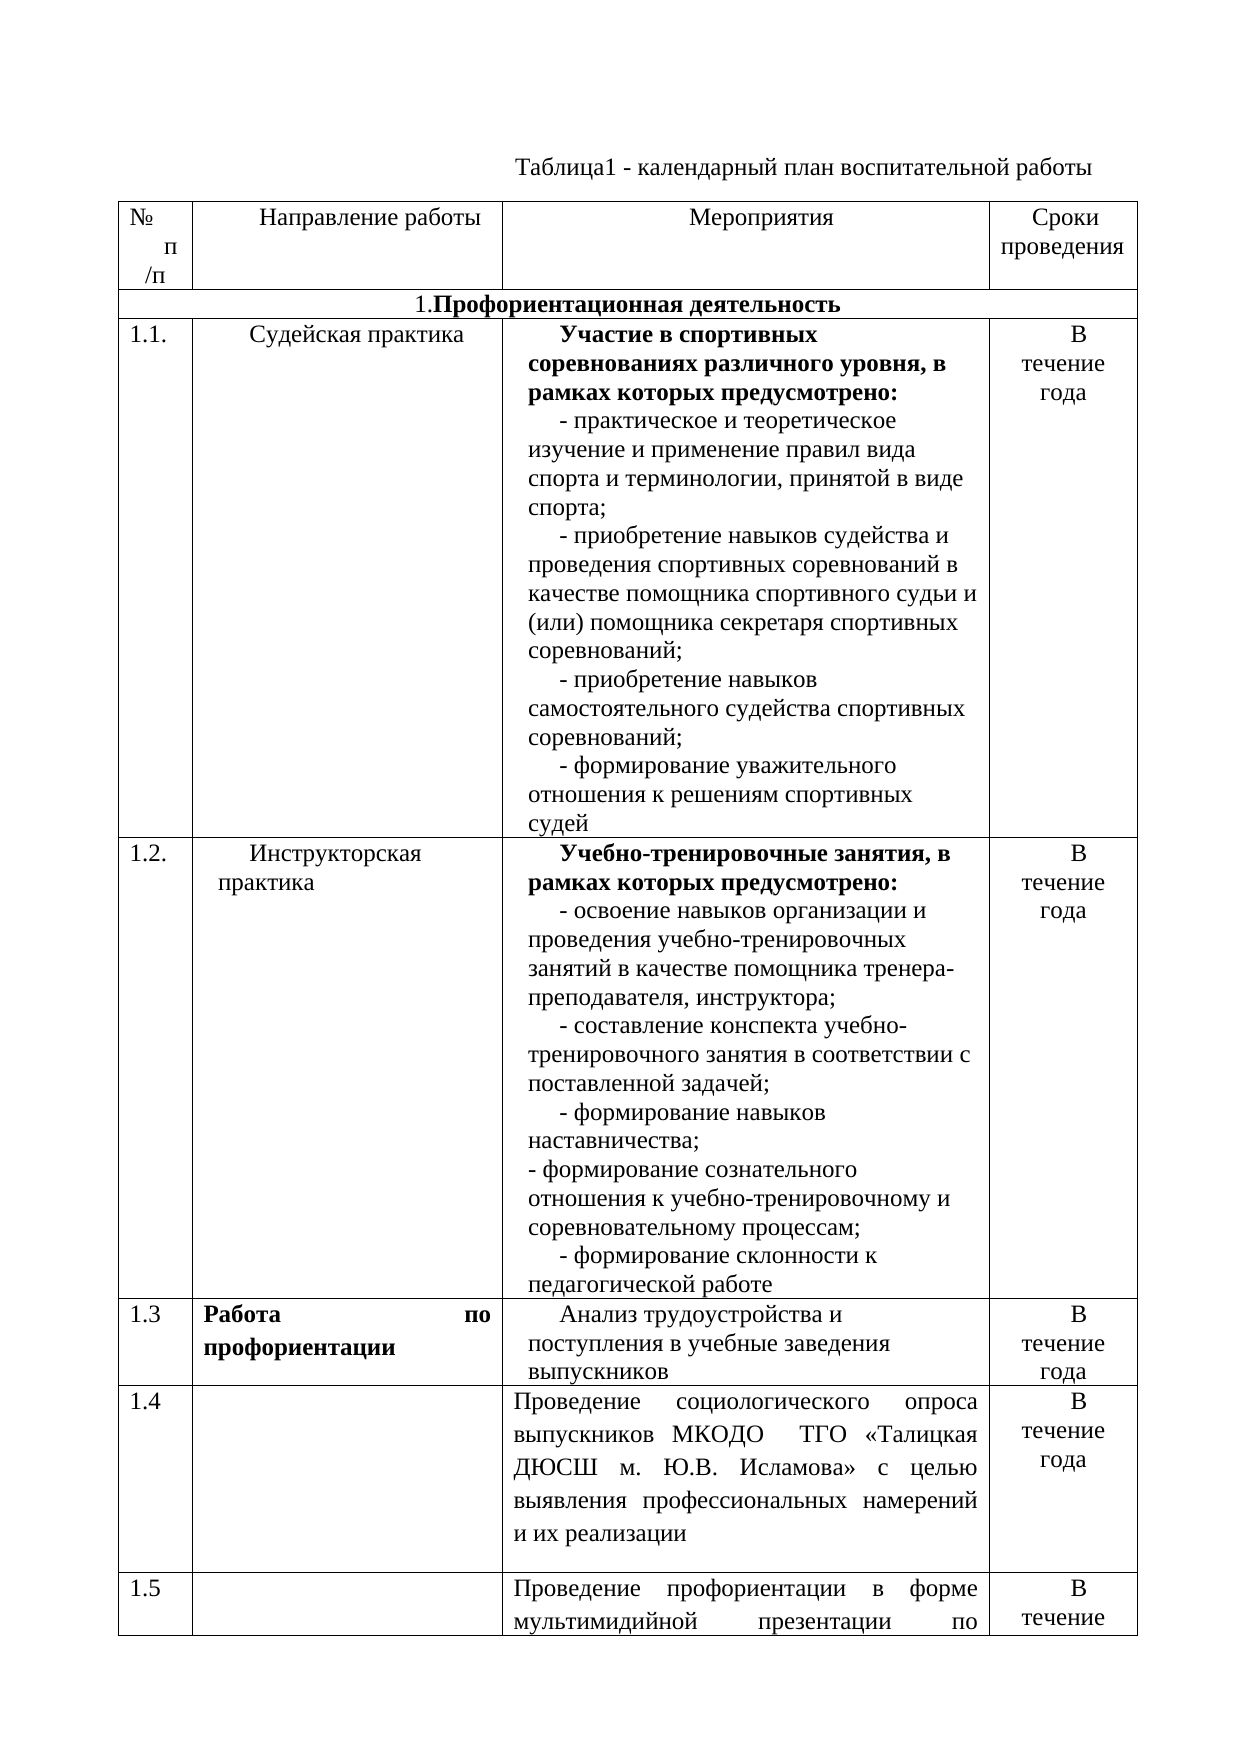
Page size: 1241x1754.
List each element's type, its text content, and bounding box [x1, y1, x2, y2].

text Таблица1 - календарный план воспитательной работы [177, 152, 1152, 180]
table_cell Судейская практика [193, 319, 502, 837]
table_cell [503, 1573, 989, 1635]
table_cell Учебно-тренировочные занятия, в рамках которых предусмотрено: - освоение навыков организации и проведения учебно-тренировочных занятий в качестве помощника тренера-преподавателя, инструктора; - составление конспекта учебно-тренировочного занятия в соответствии с поставленной задачей; - формирование навыков наставничества; - формирование сознательного отношения к учебно-тренировочному и соревновательному процессам; - формирование склонности к педагогической работе [503, 838, 989, 1298]
table_cell В течение года [990, 1386, 1137, 1572]
table_cell [193, 1386, 502, 1572]
table_cell Участие в спортивных соревнованиях различного уровня, в рамках которых предусмотрено: - практическое и теоретическое изучение и применение правил вида спорта и терминологии, принятой в виде спорта; - приобретение навыков судейства и проведения спортивных соревнований в качестве помощника спортивного судьи и (или) помощника секретаря спортивных соревнований; - приобретение навыков самостоятельного судейства спортивных соревнований; - формирование уважительного отношения к решениям спортивных судей [503, 319, 989, 837]
table_cell 1.2. [119, 838, 192, 1298]
table_cell Проведение социологического опроса выпускников МКОДО ТГО «Талицкая ДЮСШ м. Ю.В. Исламова» с целью выявления профессиональных намерений и их реализации [503, 1386, 989, 1572]
table_cell В течение года [990, 1299, 1137, 1385]
table_cell 1.Профориентационная деятельность [119, 290, 1137, 318]
table_cell Работа по профориентации [193, 1299, 502, 1385]
table_cell 1.4 [119, 1386, 192, 1572]
table_cell В течение года [990, 1573, 1137, 1635]
table_header Направление работы [193, 202, 502, 288]
table_cell Инструкторская практика [193, 838, 502, 1298]
table_cell 1.5 [119, 1573, 192, 1635]
table_cell В течение года [990, 838, 1137, 1298]
table_header Мероприятия [503, 202, 989, 288]
table_cell 1.3 [119, 1299, 192, 1385]
table_cell 1.1. [119, 319, 192, 837]
table_header № п/п [119, 202, 192, 288]
table_cell Анализ трудоустройства и поступления в учебные заведения выпускников [503, 1299, 989, 1385]
table_cell [193, 1573, 502, 1635]
table_cell В течение года [990, 319, 1137, 837]
table_header Сроки проведения [990, 202, 1137, 288]
